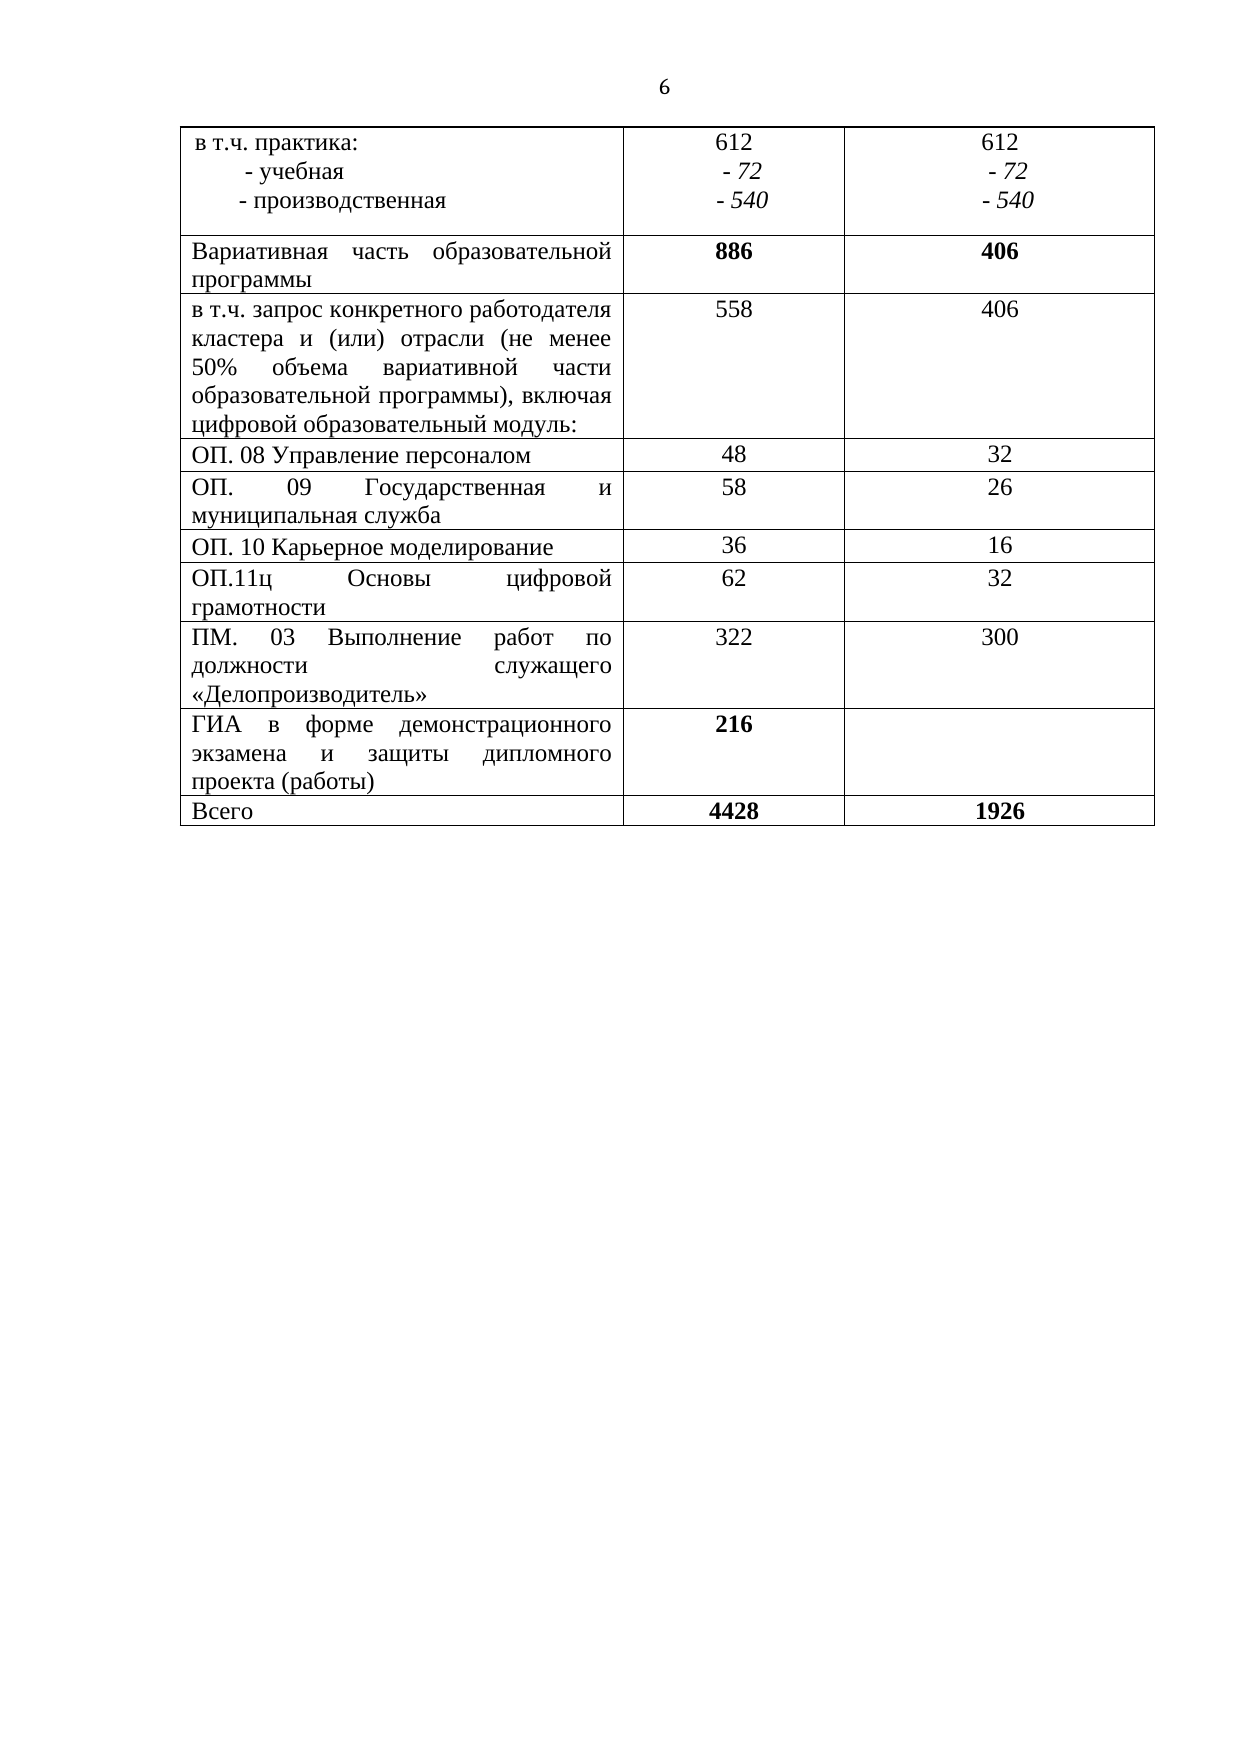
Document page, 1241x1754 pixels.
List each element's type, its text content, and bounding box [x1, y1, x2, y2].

table_cell 406 [845, 294, 1154, 438]
table_cell в т.ч. запрос конкретного работодателя кластера и (или) отрасли (не менее 50% объема вариативной части образовательной программы), включая цифровой образовательный модуль: [181, 294, 623, 438]
table_cell 886 [624, 236, 844, 293]
table_cell Вариативная часть образовательной программы [181, 236, 623, 293]
table_cell [845, 709, 1154, 795]
table_cell 48 [624, 439, 844, 471]
table_cell ПМ. 03 Выполнение работ по должности служащего «Делопроизводитель» [181, 622, 623, 708]
table_cell 300 [845, 622, 1154, 708]
table_cell 16 [845, 530, 1154, 562]
table_cell 322 [624, 622, 844, 708]
table_cell Всего [181, 796, 623, 825]
table_cell 32 [845, 563, 1154, 621]
table_cell 1926 [845, 796, 1154, 825]
table_cell в т.ч. практика: - учебная - производственная [181, 128, 623, 235]
table_cell ОП. 10 Карьерное моделирование [181, 530, 623, 562]
table_cell 612 - 72 - 540 [845, 128, 1154, 235]
table_cell 216 [624, 709, 844, 795]
table_cell 612 - 72 - 540 [624, 128, 844, 235]
table_cell 4428 [624, 796, 844, 825]
table_cell 58 [624, 472, 844, 529]
table_cell ГИА в форме демонстрационного экзамена и защиты дипломного проекта (работы) [181, 709, 623, 795]
table_cell 62 [624, 563, 844, 621]
table_cell ОП. 09 Государственная и муниципальная служба [181, 472, 623, 529]
table_cell 26 [845, 472, 1154, 529]
table_cell ОП. 08 Управление персоналом [181, 439, 623, 471]
table_cell 36 [624, 530, 844, 562]
table_cell 558 [624, 294, 844, 438]
table_cell 32 [845, 439, 1154, 471]
table_cell 406 [845, 236, 1154, 293]
table_cell ОП.11ц Основы цифровой грамотности [181, 563, 623, 621]
